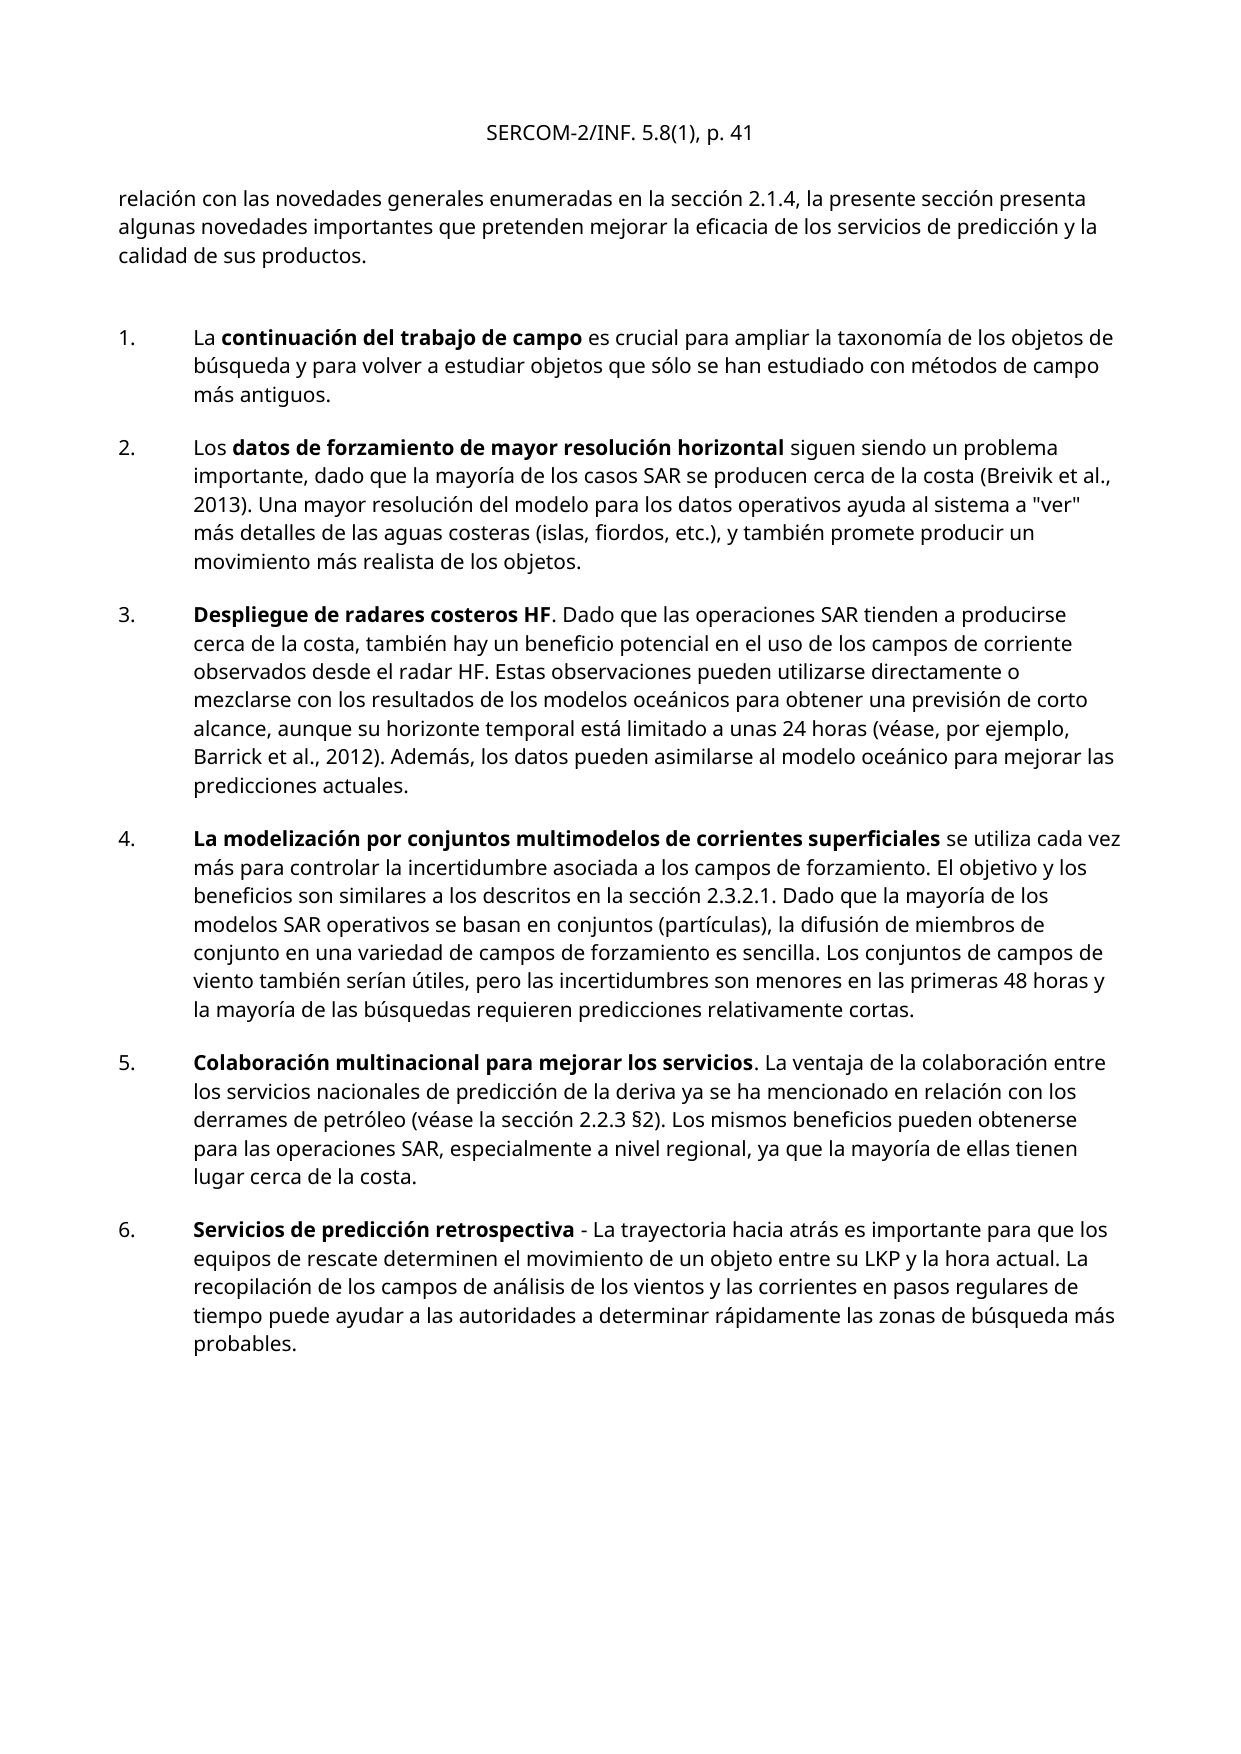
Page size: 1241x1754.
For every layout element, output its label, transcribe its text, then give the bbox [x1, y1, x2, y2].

list Servicios de predicción retrospectiva - La trayectoria hacia atrás es importante para que los equipos de rescate determinen el movimiento de un objeto entre su LKP y la hora actual. La recopilación de los campos de análisis de los vientos y las corrientes en pasos regulares de tiempo puede ayudar a las autoridades a determinar rápidamente las zonas de búsqueda más probables. [118, 1216, 1122, 1358]
list Despliegue de radares costeros HF. Dado que las operaciones SAR tienden a producirse cerca de la costa, también hay un beneficio potencial en el uso de los campos de corriente observados desde el radar HF. Estas observaciones pueden utilizarse directamente o mezclarse con los resultados de los modelos oceánicos para obtener una previsión de corto alcance, aunque su horizonte temporal está limitado a unas 24 horas (véase, por ejemplo, Barrick et al., 2012). Además, los datos pueden asimilarse al modelo oceánico para mejorar las predicciones actuales. [118, 600, 1122, 799]
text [118, 184, 1122, 269]
list La modelización por conjuntos multimodelos de corrientes superficiales se utiliza cada vez más para controlar la incertidumbre asociada a los campos de forzamiento. El objetivo y los beneficios son similares a los descritos en la sección 2.3.2.1. Dado que la mayoría de los modelos SAR operativos se basan en conjuntos (partículas), la difusión de miembros de conjunto en una variedad de campos de forzamiento es sencilla. Los conjuntos de campos de viento también serían útiles, pero las incertidumbres son menores en las primeras 48 horas y la mayoría de las búsquedas requieren predicciones relativamente cortas. [118, 824, 1122, 1023]
list Colaboración multinacional para mejorar los servicios. La ventaja de la colaboración entre los servicios nacionales de predicción de la deriva ya se ha mencionado en relación con los derrames de petróleo (véase la sección 2.2.3 §2). Los mismos beneficios pueden obtenerse para las operaciones SAR, especialmente a nivel regional, ya que la mayoría de ellas tienen lugar cerca de la costa. [118, 1048, 1122, 1191]
list Los datos de forzamiento de mayor resolución horizontal siguen siendo un problema importante, dado que la mayoría de los casos SAR se producen cerca de la costa (Breivik et al., 2013). Una mayor resolución del modelo para los datos operativos ayuda al sistema a "ver" más detalles de las aguas costeras (islas, fiordos, etc.), y también promete producir un movimiento más realista de los objetos. [118, 433, 1122, 575]
list La continuación del trabajo de campo es crucial para ampliar la taxonomía de los objetos de búsqueda y para volver a estudiar objetos que sólo se han estudiado con métodos de campo más antiguos. [118, 323, 1122, 408]
